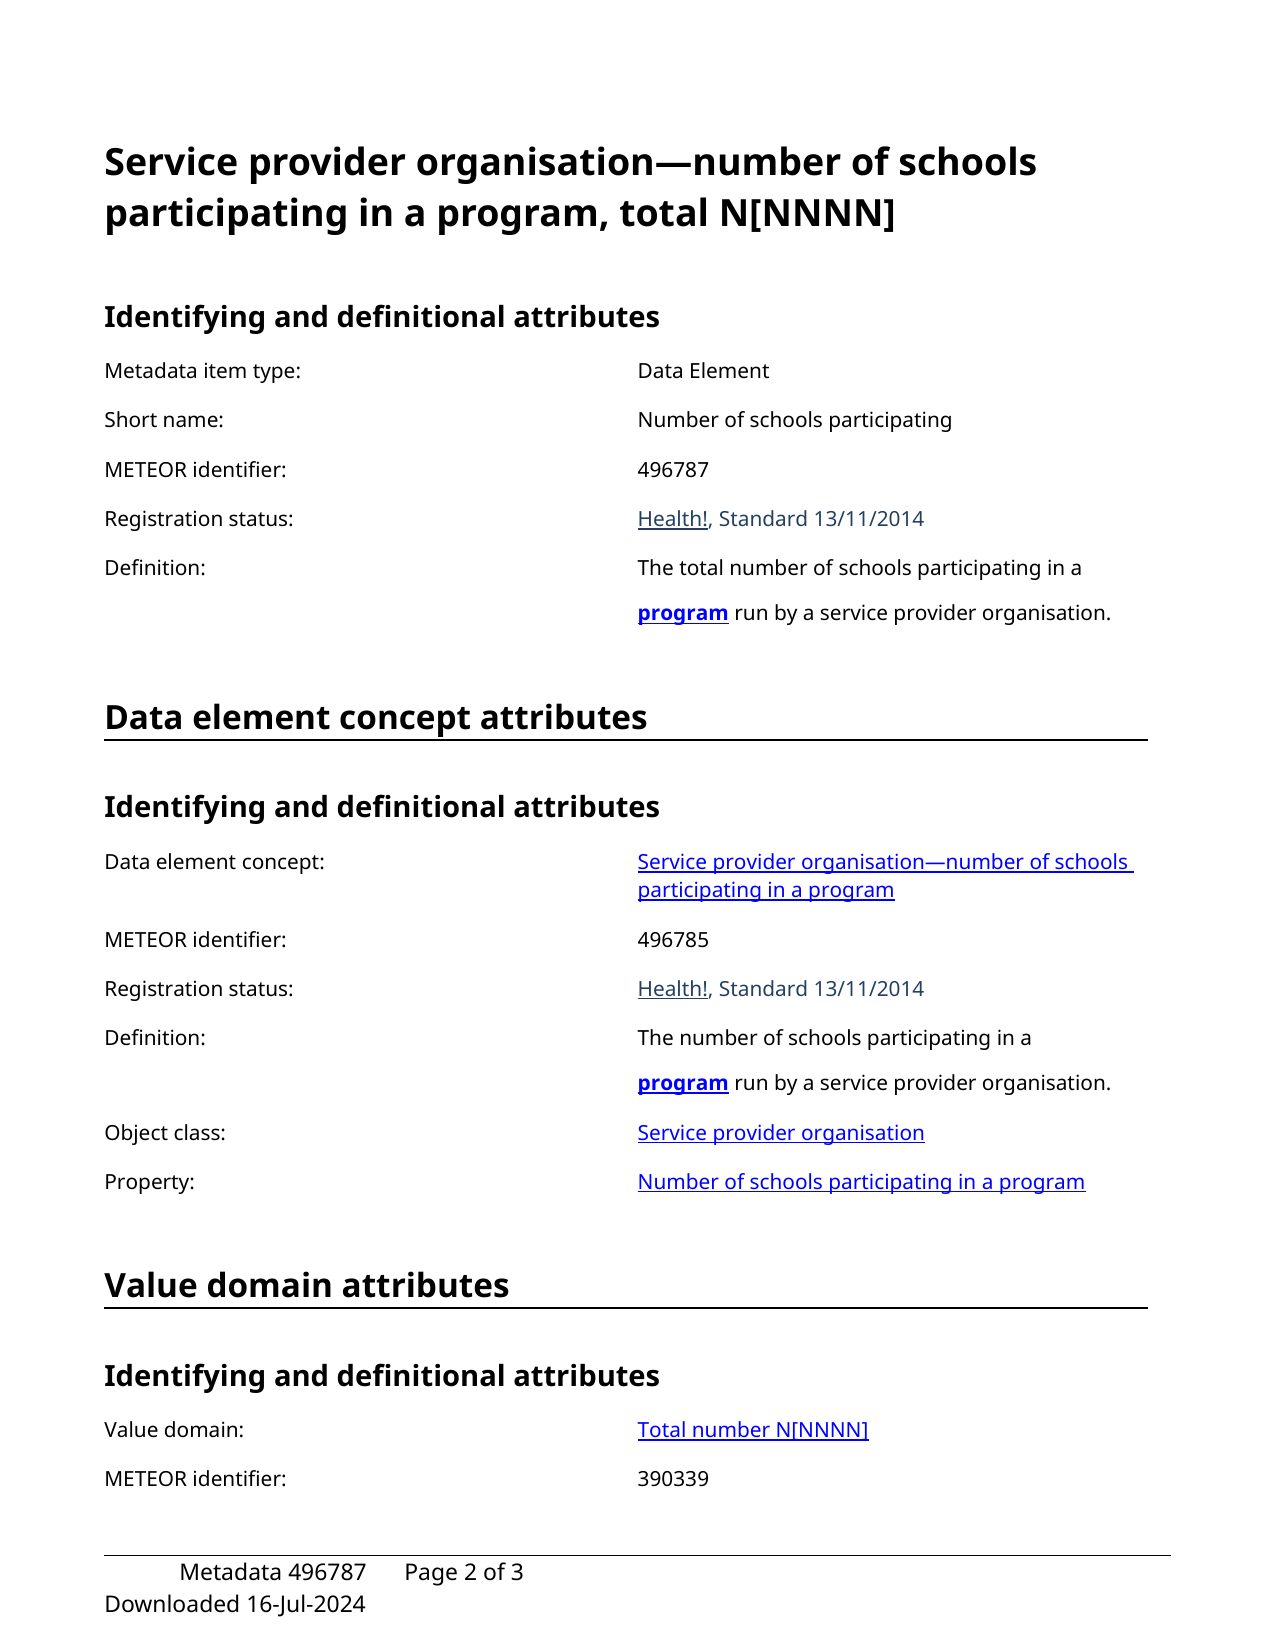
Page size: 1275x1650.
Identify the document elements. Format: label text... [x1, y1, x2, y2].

table_cell Definition: [93, 1013, 626, 1107]
table_cell Number of schools participating in a program [626, 1156, 1159, 1206]
table_cell Service provider organisation [626, 1107, 1159, 1156]
table_cell The number of schools participating in a program run by a service provider organisation. [626, 1013, 1159, 1107]
table_cell METEOR identifier: [93, 445, 626, 494]
table_cell The total number of schools participating in a program run by a service provider organisation. [626, 543, 1159, 637]
table_cell 390339 [626, 1454, 1159, 1503]
table_cell Short name: [93, 395, 626, 444]
table_cell METEOR identifier: [93, 1454, 626, 1503]
table_cell Registration status: [93, 964, 626, 1013]
table_cell Number of schools participating [626, 395, 1159, 444]
table_cell Property: [93, 1156, 626, 1206]
table_cell 496785 [626, 914, 1159, 963]
table_cell Data Element [626, 346, 1159, 395]
table_cell Health!, Standard 13/11/2014 [626, 494, 1159, 543]
table_cell Identifying and definitional attributes [93, 1309, 1159, 1405]
table_cell Data element concept: [93, 837, 626, 914]
table_cell Object class: [93, 1107, 626, 1156]
table_cell Definition: [93, 543, 626, 637]
table_cell METEOR identifier: [93, 914, 626, 963]
table_cell 496787 [626, 445, 1159, 494]
table_cell Registration status: [93, 494, 626, 543]
table_cell Health!, Standard 13/11/2014 [626, 964, 1159, 1013]
table_header Data element concept attributes [93, 669, 1159, 741]
table_cell Service provider organisation—number of schools participating in a program [626, 837, 1159, 914]
subtitle Service provider organisation—number of schools participating in a program, total N[NNNN] [104, 135, 1171, 237]
table_header Identifying and definitional attributes [93, 250, 1159, 346]
table_cell Value domain: [93, 1405, 626, 1454]
table_cell Metadata item type: [93, 346, 626, 395]
table_cell Total number N[NNNN] [626, 1405, 1159, 1454]
table_header Value domain attributes [93, 1237, 1159, 1309]
table_cell Identifying and definitional attributes [93, 741, 1159, 837]
